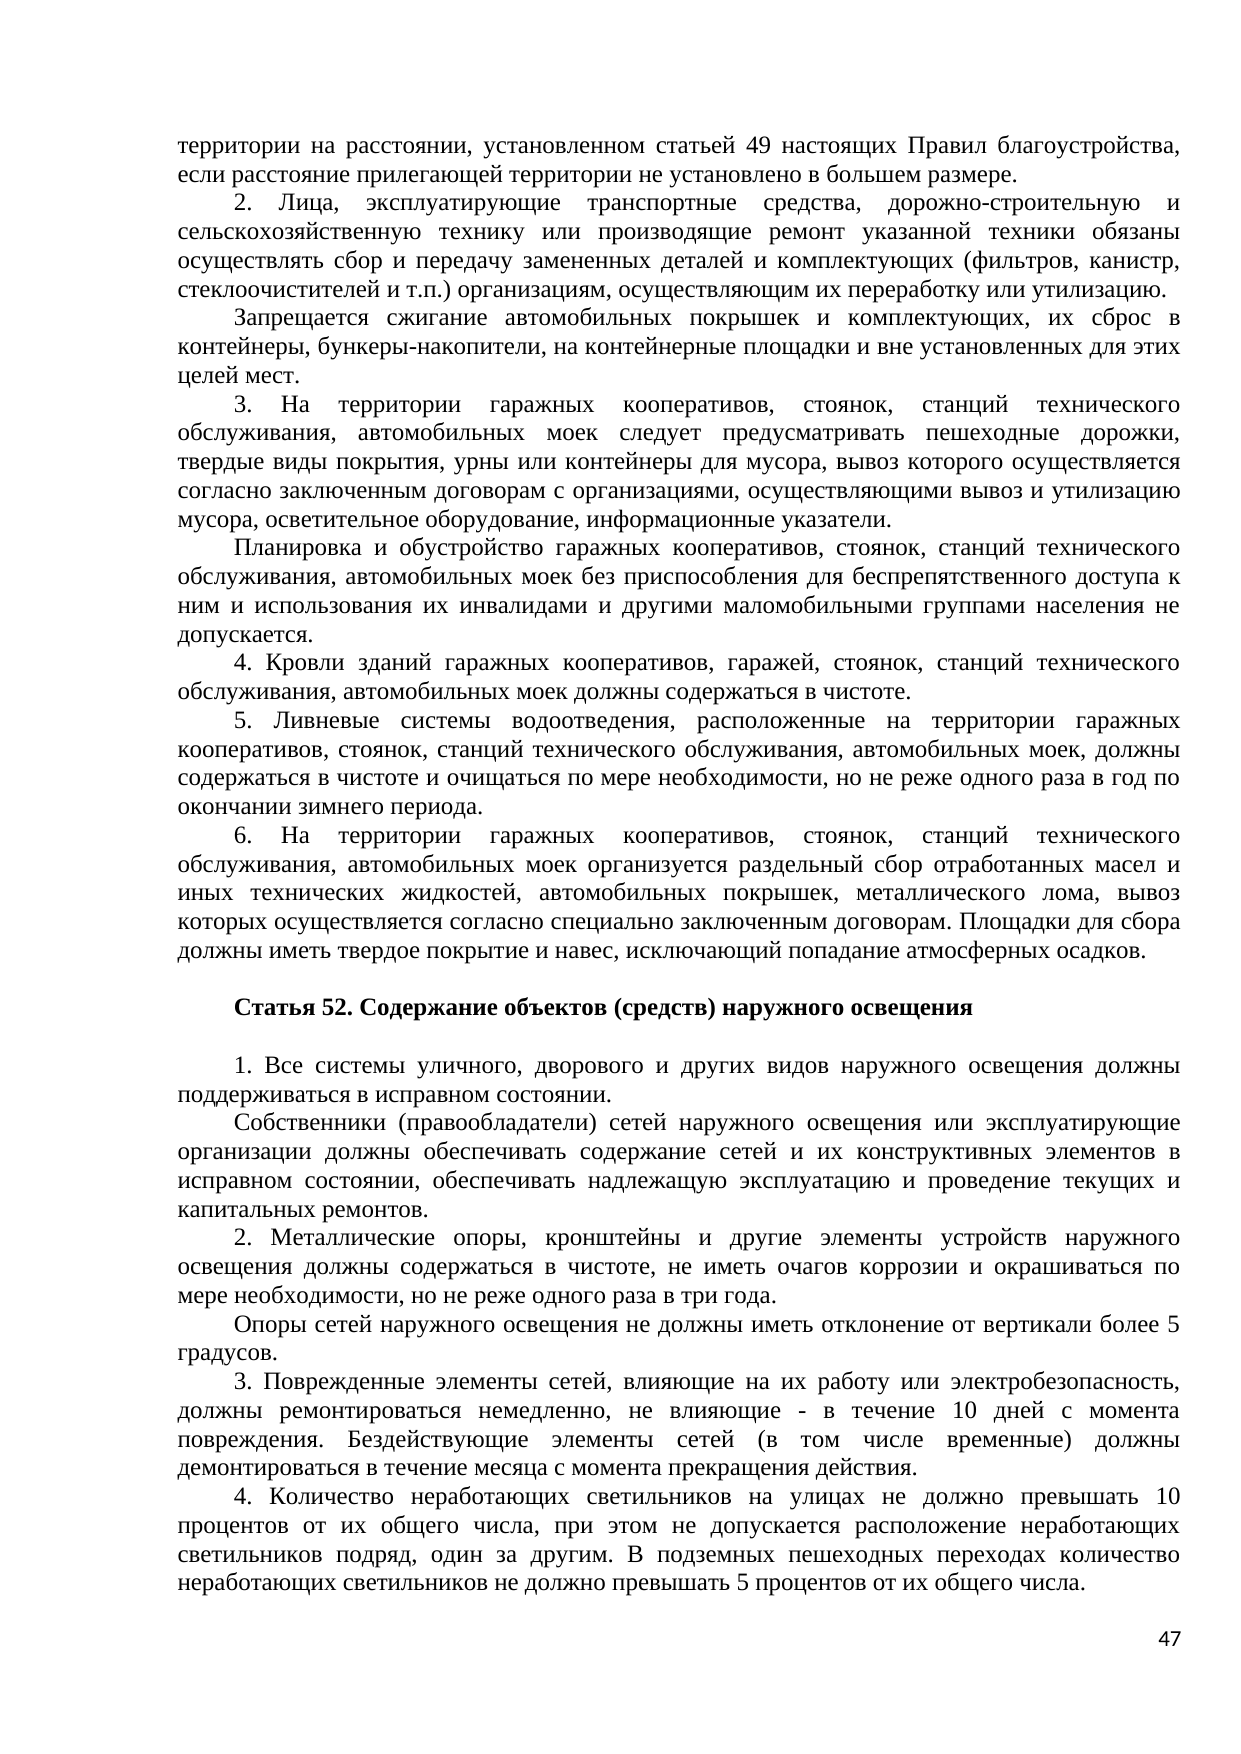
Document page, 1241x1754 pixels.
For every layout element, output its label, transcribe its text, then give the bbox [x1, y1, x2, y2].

text Планировка и обустройство гаражных кооперативов, стоянок, станций технического обслуживания, автомобильных моек без приспособления для беспрепятственного доступа к ним и использования их инвалидами и другими маломобильными группами населения не допускается. [177, 532, 1181, 647]
text 6. На территории гаражных кооперативов, стоянок, станций технического обслуживания, автомобильных моек организуется раздельный сбор отработанных масел и иных технических жидкостей, автомобильных покрышек, металлического лома, вывоз которых осуществляется согласно специально заключенным договорам. Площадки для сбора должны иметь твердое покрытие и навес, исключающий попадание атмосферных осадков. [177, 820, 1181, 964]
text 4. Кровли зданий гаражных кооперативов, гаражей, стоянок, станций технического обслуживания, автомобильных моек должны содержаться в чистоте. [177, 647, 1181, 705]
title Статья 52. Содержание объектов (средств) наружного освещения [177, 992, 1181, 1021]
text 4. Количество неработающих светильников на улицах не должно превышать 10 процентов от их общего числа, при этом не допускается расположение неработающих светильников подряд, один за другим. В подземных пешеходных переходах количество неработающих светильников не должно превышать 5 процентов от их общего числа. [177, 1481, 1181, 1596]
text 3. Поврежденные элементы сетей, влияющие на их работу или электробезопасность, должны ремонтироваться немедленно, не влияющие - в течение 10 дней с момента повреждения. Бездействующие элементы сетей (в том числе временные) должны демонтироваться в течение месяца с момента прекращения действия. [177, 1366, 1181, 1481]
text 2. Лица, эксплуатирующие транспортные средства, дорожно-строительную и сельскохозяйственную технику или производящие ремонт указанной техники обязаны осуществлять сбор и передачу замененных деталей и комплектующих (фильтров, канистр, стеклоочистителей и т.п.) организациям, осуществляющим их переработку или утилизацию. [177, 187, 1181, 302]
text Опоры сетей наружного освещения не должны иметь отклонение от вертикали более 5 градусов. [177, 1309, 1181, 1366]
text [177, 130, 1181, 187]
text 2. Металлические опоры, кронштейны и другие элементы устройств наружного освещения должны содержаться в чистоте, не иметь очагов коррозии и окрашиваться по мере необходимости, но не реже одного раза в три года. [177, 1222, 1181, 1309]
text 5. Ливневые системы водоотведения, расположенные на территории гаражных кооперативов, стоянок, станций технического обслуживания, автомобильных моек, должны содержаться в чистоте и очищаться по мере необходимости, но не реже одного раза в год по окончании зимнего периода. [177, 705, 1181, 820]
text Запрещается сжигание автомобильных покрышек и комплектующих, их сброс в контейнеры, бункеры-накопители, на контейнерные площадки и вне установленных для этих целей мест. [177, 302, 1181, 389]
text 1. Все системы уличного, дворового и других видов наружного освещения должны поддерживаться в исправном состоянии. [177, 1050, 1181, 1107]
text Собственники (правообладатели) сетей наружного освещения или эксплуатирующие организации должны обеспечивать содержание сетей и их конструктивных элементов в исправном состоянии, обеспечивать надлежащую эксплуатацию и проведение текущих и капитальных ремонтов. [177, 1107, 1181, 1222]
text 3. На территории гаражных кооперативов, стоянок, станций технического обслуживания, автомобильных моек следует предусматривать пешеходные дорожки, твердые виды покрытия, урны или контейнеры для мусора, вывоз которого осуществляется согласно заключенным договорам с организациями, осуществляющими вывоз и утилизацию мусора, осветительное оборудование, информационные указатели. [177, 389, 1181, 532]
